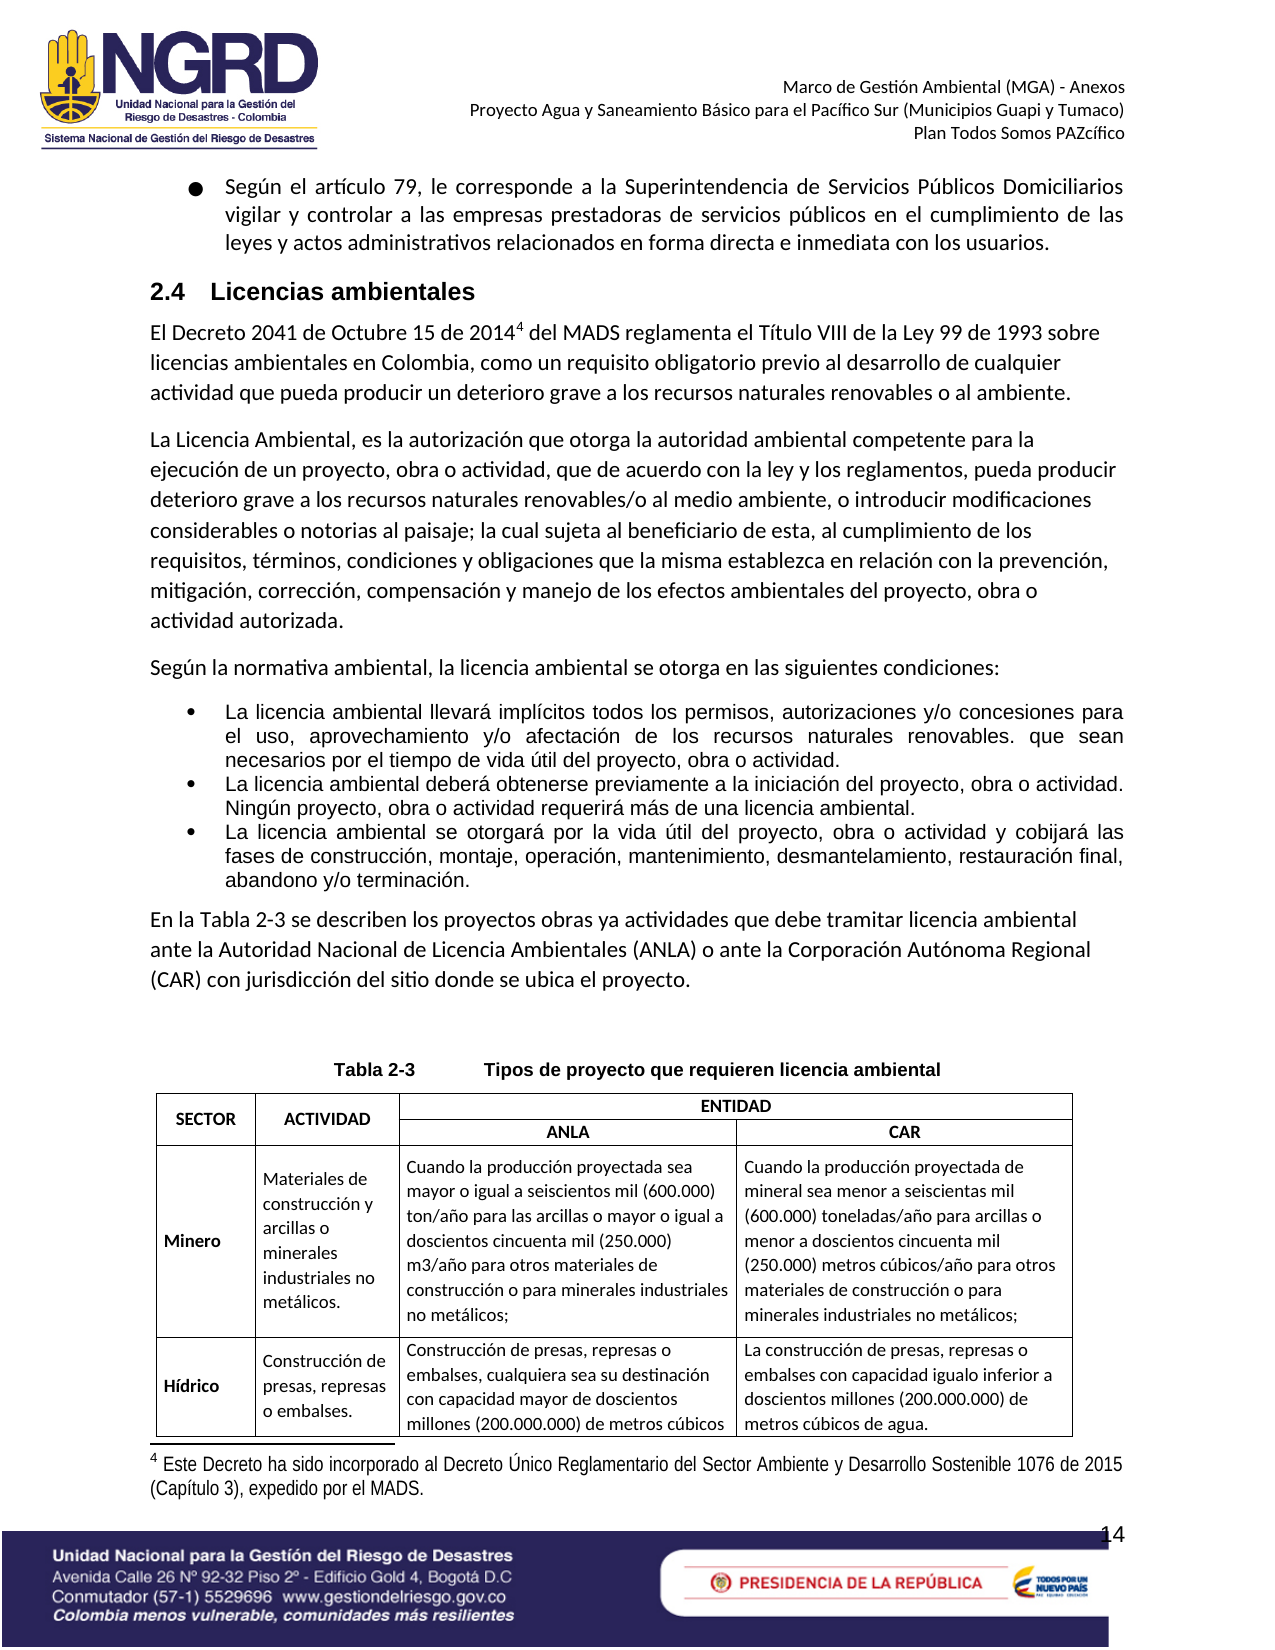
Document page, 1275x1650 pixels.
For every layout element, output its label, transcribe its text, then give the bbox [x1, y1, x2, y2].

table_cell Cuando la producción proyectada de mineral sea menor a seiscientas mil (600.000) toneladas/año para arcillas o menor a doscientos cincuenta mil (250.000) metros cúbicos/año para otros materiales de construcción o para minerales industriales no metálicos; [737, 1146, 1072, 1337]
table_cell La construcción de presas, represas o embalses con capacidad igualo inferior a doscientos millones (200.000.000) de metros cúbicos de agua. [737, 1338, 1072, 1436]
table_cell Hídrico [157, 1338, 255, 1436]
text La Licencia Ambiental, es la autorización que otorga la autoridad ambiental competente para la ejecución de un proyecto, obra o actividad, que de acuerdo con la ley y los reglamentos, pueda producir deterioro grave a los recursos naturales renovables/o al medio ambiente, o introducir modificaciones considerables o notorias al paisaje; la cual sujeta al beneficiario de esta, al cumplimiento de los requisitos, términos, condiciones y obligaciones que la misma establezca en relación con la prevención, mitigación, corrección, compensación y manejo de los efectos ambientales del proyecto, obra o actividad autorizada. [150, 425, 1125, 634]
table_cell Minero [157, 1146, 255, 1337]
table_header ACTIVIDAD [256, 1094, 399, 1145]
text En la Tabla 2-3 se describen los proyectos obras ya actividades que debe tramitar licencia ambiental ante la Autoridad Nacional de Licencia Ambientales (ANLA) o ante la Corporación Autónoma Regional (CAR) con jurisdicción del sitio donde se ubica el proyecto. [150, 905, 1125, 993]
list La licencia ambiental deberá obtenerse previamente a la iniciación del proyecto, obra o actividad. Ningún proyecto, obra o actividad requerirá más de una licencia ambiental. [187, 772, 1125, 820]
table_header SECTOR [157, 1094, 255, 1145]
list La licencia ambiental llevará implícitos todos los permisos, autorizaciones y/o concesiones para el uso, aprovechamiento y/o afectación de los recursos naturales renovables. que sean necesarios por el tiempo de vida útil del proyecto, obra o actividad. [187, 700, 1125, 772]
text Tabla 2-3 Tipos de proyecto que requieren licencia ambiental [150, 1059, 1125, 1080]
text El Decreto 2041 de Octubre 15 de 2014 del MADS reglamenta el Título VIII de la Ley 99 de 1993 sobre licencias ambientales en Colombia, como un requisito obligatorio previo al desarrollo de cualquier actividad que pueda producir un deterioro grave a los recursos naturales renovables o al ambiente. [150, 318, 1125, 406]
picture [2, 1531, 1109, 1647]
table_cell Construcción de presas, represas o embalses. [256, 1338, 399, 1436]
text Según la normativa ambiental, la licencia ambiental se otorga en las siguientes condiciones: [150, 653, 1125, 681]
table_cell Materiales de construcción y arcillas o minerales industriales no metálicos. [256, 1146, 399, 1337]
table_cell Cuando la producción proyectada sea mayor o igual a seiscientos mil (600.000) ton/año para las arcillas o mayor o igual a doscientos cincuenta mil (250.000) m3/año para otros materiales de construcción o para minerales industriales no metálicos; [400, 1146, 736, 1337]
subtitle Licencias ambientales [150, 277, 1125, 305]
picture [39, 26, 321, 152]
table_cell ANLA [400, 1120, 736, 1145]
table_header ENTIDAD [400, 1094, 1072, 1119]
list Según el artículo 79, le corresponde a la Superintendencia de Servicios Públicos Domiciliarios vigilar y controlar a las empresas prestadoras de servicios públicos en el cumplimiento de las leyes y actos administrativos relacionados en forma directa e inmediata con los usuarios. [187, 172, 1125, 256]
table_cell CAR [737, 1120, 1072, 1145]
list La licencia ambiental se otorgará por la vida útil del proyecto, obra o actividad y cobijará las fases de construcción, montaje, operación, mantenimiento, desmantelamiento, restauración final, abandono y/o terminación. [187, 820, 1125, 892]
